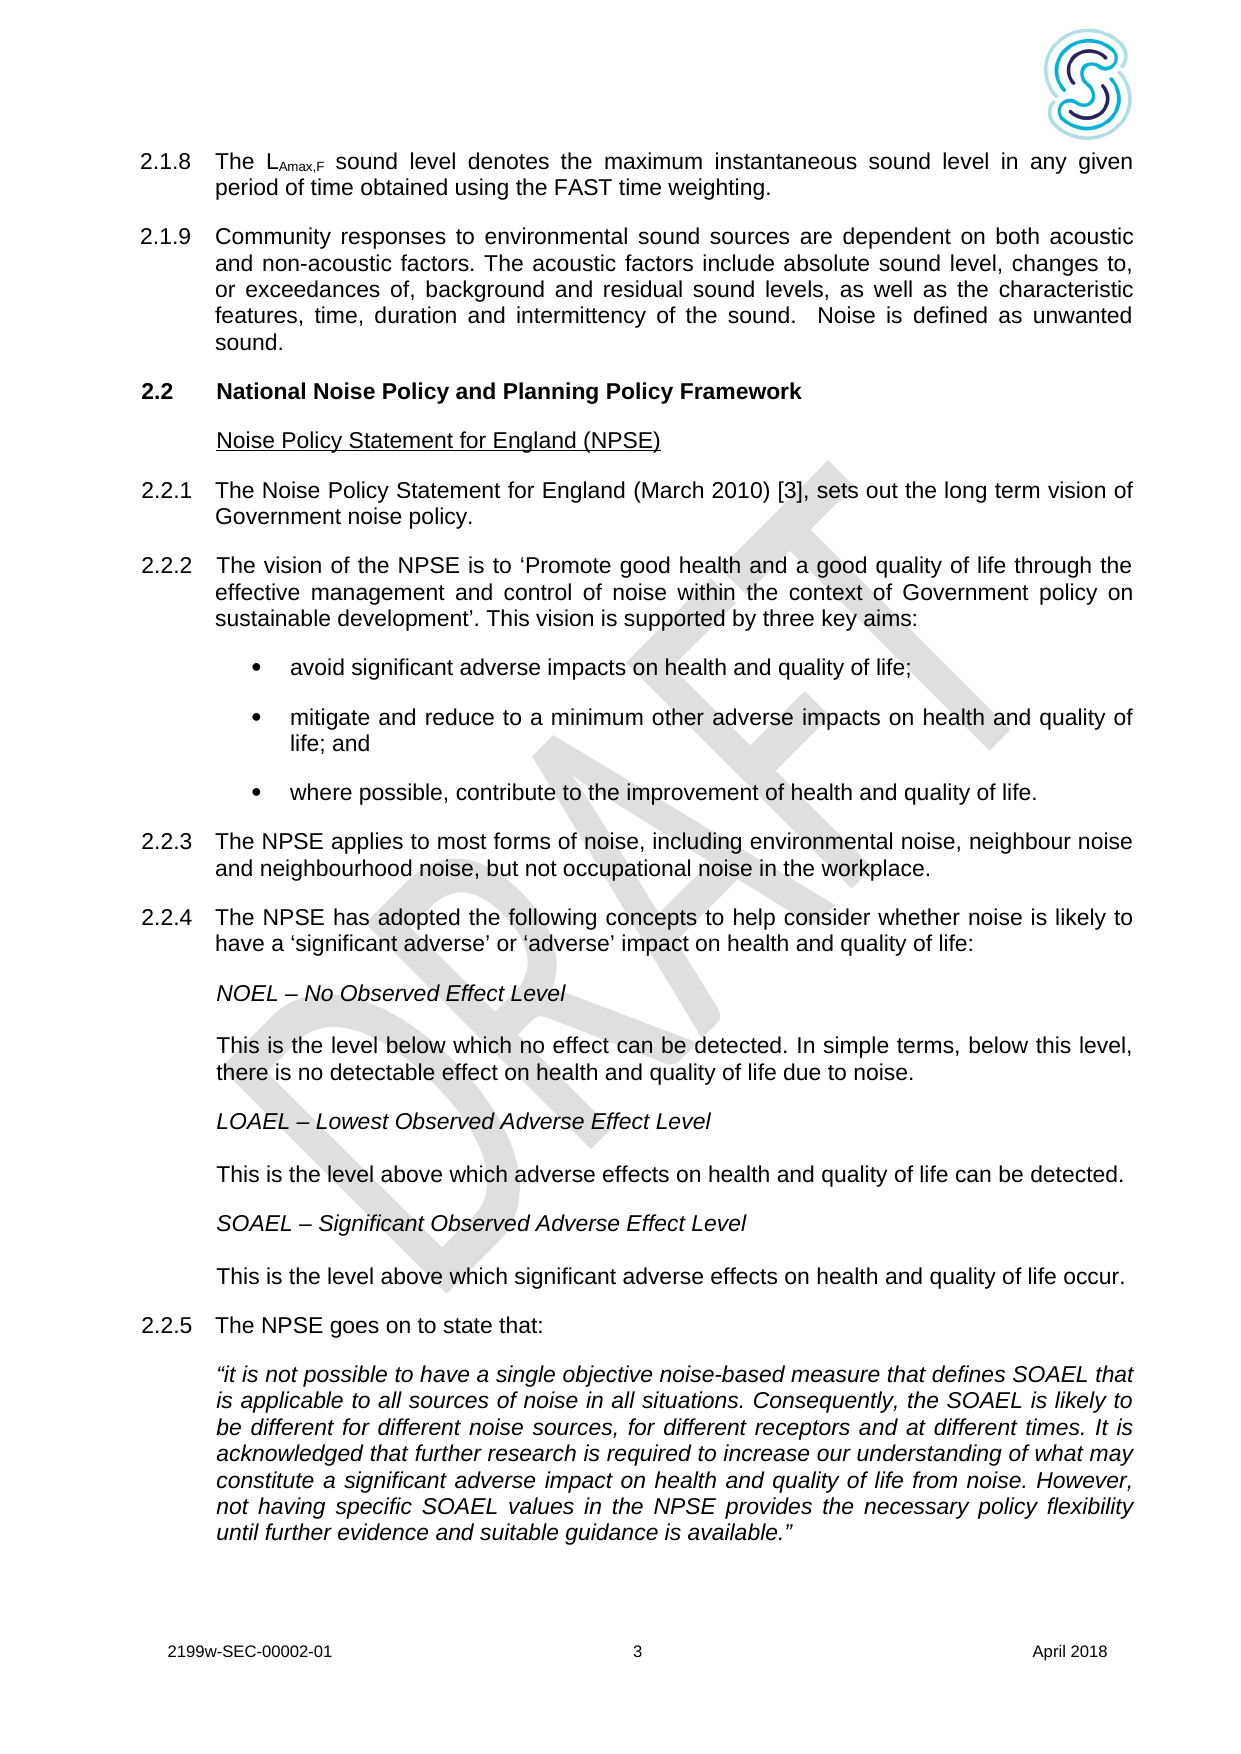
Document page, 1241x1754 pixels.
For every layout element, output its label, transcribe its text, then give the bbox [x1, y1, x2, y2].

text The NPSE applies to most forms of noise, including environmental noise, neighbour noise and neighbourhood noise, but not occupational noise in the workplace. [141, 828, 1134, 881]
text The LAmax,F sound level denotes the maximum instantaneous sound level in any given period of time obtained using the FAST time weighting. [140, 148, 1134, 200]
list This is the level above which significant adverse effects on health and quality of life occur. [216, 1263, 1134, 1289]
text The vision of the NPSE is to ‘Promote good health and a good quality of life through the effective management and control of noise within the context of Government policy on sustainable development’. This vision is supported by three key aims: [141, 552, 1134, 631]
list This is the level below which no effect can be detected. In simple terms, below this level, there is no detectable effect on health and quality of life due to noise. [216, 1032, 1134, 1085]
list This is the level above which adverse effects on health and quality of life can be detected. [216, 1161, 1134, 1187]
list LOAEL – Lowest Observed Adverse Effect Level [216, 1108, 1134, 1134]
list avoid significant adverse impacts on health and quality of life; [252, 654, 1134, 681]
list where possible, contribute to the improvement of health and quality of life. [252, 779, 1134, 805]
picture [1038, 24, 1137, 144]
subtitle National Noise Policy and Planning Policy Framework [141, 378, 1134, 404]
text The NPSE has adopted the following concepts to help consider whether noise is likely to have a ‘significant adverse’ or ‘adverse’ impact on health and quality of life: [141, 904, 1134, 957]
text The NPSE goes on to state that: [141, 1312, 1134, 1338]
text The Noise Policy Statement for England (March 2010) [3], sets out the long term vision of Government noise policy. [141, 477, 1134, 529]
text Noise Policy Statement for England (NPSE) [216, 427, 1134, 454]
list NOEL – No Observed Effect Level [216, 979, 1134, 1006]
list mitigate and reduce to a minimum other adverse impacts on health and quality of life; and [252, 703, 1134, 756]
list SOAEL – Significant Observed Adverse Effect Level [216, 1210, 1134, 1236]
text Community responses to environmental sound sources are dependent on both acoustic and non-acoustic factors. The acoustic factors include absolute sound level, changes to, or exceedances of, background and residual sound levels, as well as the characteristic features, time, duration and intermittency of the sound. Noise is defined as unwanted sound. [140, 223, 1134, 355]
list “it is not possible to have a single objective noise-based measure that defines SOAEL that is applicable to all sources of noise in all situations. Consequently, the SOAEL is likely to be different for different noise sources, for different receptors and at different times. It is acknowledged that further research is required to increase our understanding of what may constitute a significant adverse impact on health and quality of life from noise. However, not having specific SOAEL values in the NPSE provides the necessary policy flexibility until further evidence and suitable guidance is available.” [216, 1361, 1134, 1546]
